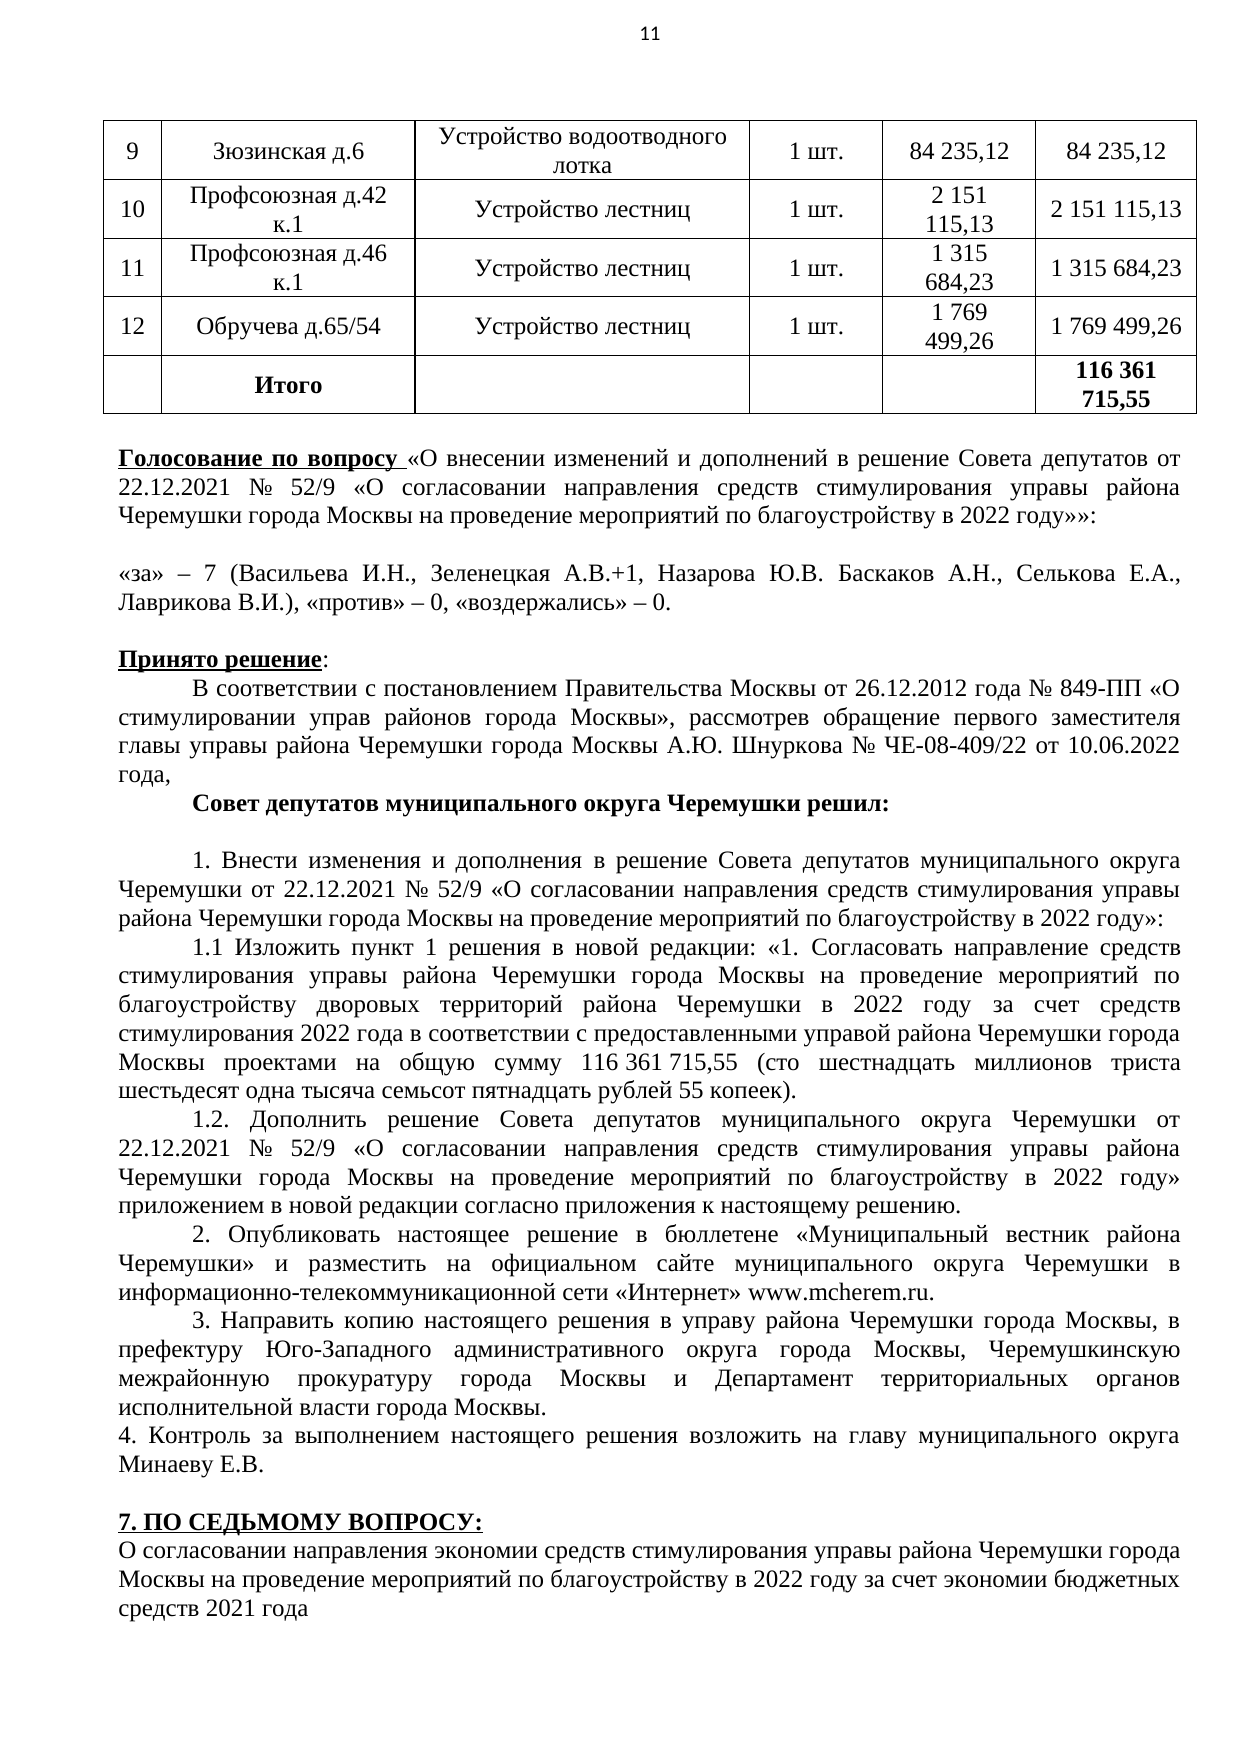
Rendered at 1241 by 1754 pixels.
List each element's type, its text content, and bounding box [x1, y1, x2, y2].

table_cell 1 769 499,26 [883, 297, 1035, 354]
text В соответствии с постановлением Правительства Москвы от 26.12.2012 года № 849-ПП «О стимулировании управ районов города Москвы», рассмотрев обращение первого заместителя главы управы района Черемушки города Москвы А.Ю. Шнуркова № ЧЕ-08-409/22 от 10.06.2022 года, [118, 673, 1181, 788]
table_cell [416, 356, 749, 413]
text О согласовании направления экономии средств стимулирования управы района Черемушки города Москвы на проведение мероприятий по благоустройству в 2022 году за счет экономии бюджетных средств 2021 года [118, 1535, 1181, 1622]
table_cell 1 315 684,23 [1036, 239, 1196, 296]
table_cell [750, 356, 882, 413]
table_cell 1 шт. [750, 239, 882, 296]
table_cell 12 [104, 297, 161, 354]
table_cell [883, 356, 1035, 413]
table_cell Устройство лестниц [416, 239, 749, 296]
table_cell 10 [104, 180, 161, 237]
table_cell [104, 356, 161, 413]
table_cell 2 151 115,13 [883, 180, 1035, 237]
text 4. Контроль за выполнением настоящего решения возложить на главу муниципального округа Минаеву Е.В. [118, 1420, 1181, 1478]
table_cell 2 151 115,13 [1036, 180, 1196, 237]
table_cell 1 шт. [750, 121, 882, 179]
table_cell Профсоюзная д.42 к.1 [162, 180, 414, 237]
text 3. Направить копию настоящего решения в управу района Черемушки города Москвы, в префектуру Юго-Западного административного округа города Москвы, Черемушкинскую межрайонную прокуратуру города Москвы и Департамент территориальных органов исполнительной власти города Москвы. [118, 1305, 1181, 1420]
table_cell 9 [104, 121, 161, 179]
table_cell Профсоюзная д.46 к.1 [162, 239, 414, 296]
text 1. Внести изменения и дополнения в решение Совета депутатов муниципального округа Черемушки от 22.12.2021 № 52/9 «О согласовании направления средств стимулирования управы района Черемушки города Москвы на проведение мероприятий по благоустройству в 2022 году»: [118, 845, 1181, 932]
table_cell 84 235,12 [883, 121, 1035, 179]
table_cell 1 315 684,23 [883, 239, 1035, 296]
text 1.1 Изложить пункт 1 решения в новой редакции: «1. Согласовать направление средств стимулирования управы района Черемушки города Москвы на проведение мероприятий по благоустройству дворовых территорий района Черемушки в 2022 году за счет средств стимулирования 2022 года в соответствии с предоставленными управой района Черемушки города Москвы проектами на общую сумму 116 361 715,55 (сто шестнадцать миллионов триста шестьдесят одна тысяча семьсот пятнадцать рублей 55 копеек). [118, 932, 1181, 1104]
table_cell 84 235,12 [1036, 121, 1196, 179]
table_cell Обручева д.65/54 [162, 297, 414, 354]
table_cell Устройство водоотводного лотка [416, 121, 749, 179]
text 2. Опубликовать настоящее решение в бюллетене «Муниципальный вестник района Черемушки» и разместить на официальном сайте муниципального округа Черемушки в информационно-телекоммуникационной сети «Интернет» www.mcherem.ru. [118, 1219, 1181, 1305]
table_cell Устройство лестниц [416, 297, 749, 354]
table_cell Итого [162, 356, 414, 413]
table_cell 1 769 499,26 [1036, 297, 1196, 354]
table_cell 1 шт. [750, 297, 882, 354]
text «за» – 7 (Васильева И.Н., Зеленецкая А.В.+1, Назарова Ю.В. Баскаков А.Н., Селькова Е.А., Лаврикова В.И.), «против» – 0, «воздержались» – 0. [118, 558, 1181, 615]
table_cell 116 361 715,55 [1036, 356, 1196, 413]
text 1.2. Дополнить решение Совета депутатов муниципального округа Черемушки от 22.12.2021 № 52/9 «О согласовании направления средств стимулирования управы района Черемушки города Москвы на проведение мероприятий по благоустройству в 2022 году» приложением в новой редакции согласно приложения к настоящему решению. [118, 1104, 1181, 1219]
text 7. ПО СЕДЬМОМУ ВОПРОСУ: [118, 1507, 1181, 1535]
table_cell Зюзинская д.6 [162, 121, 414, 179]
table_cell 11 [104, 239, 161, 296]
text Совет депутатов муниципального округа Черемушки решил: [118, 788, 1181, 817]
text Принято решение: [118, 644, 1181, 673]
text Голосование по вопросу «О внесении изменений и дополнений в решение Совета депутатов от 22.12.2021 № 52/9 «О согласовании направления средств стимулирования управы района Черемушки города Москвы на проведение мероприятий по благоустройству в 2022 году»»: [118, 443, 1181, 529]
table_cell Устройство лестниц [416, 180, 749, 237]
table_cell 1 шт. [750, 180, 882, 237]
